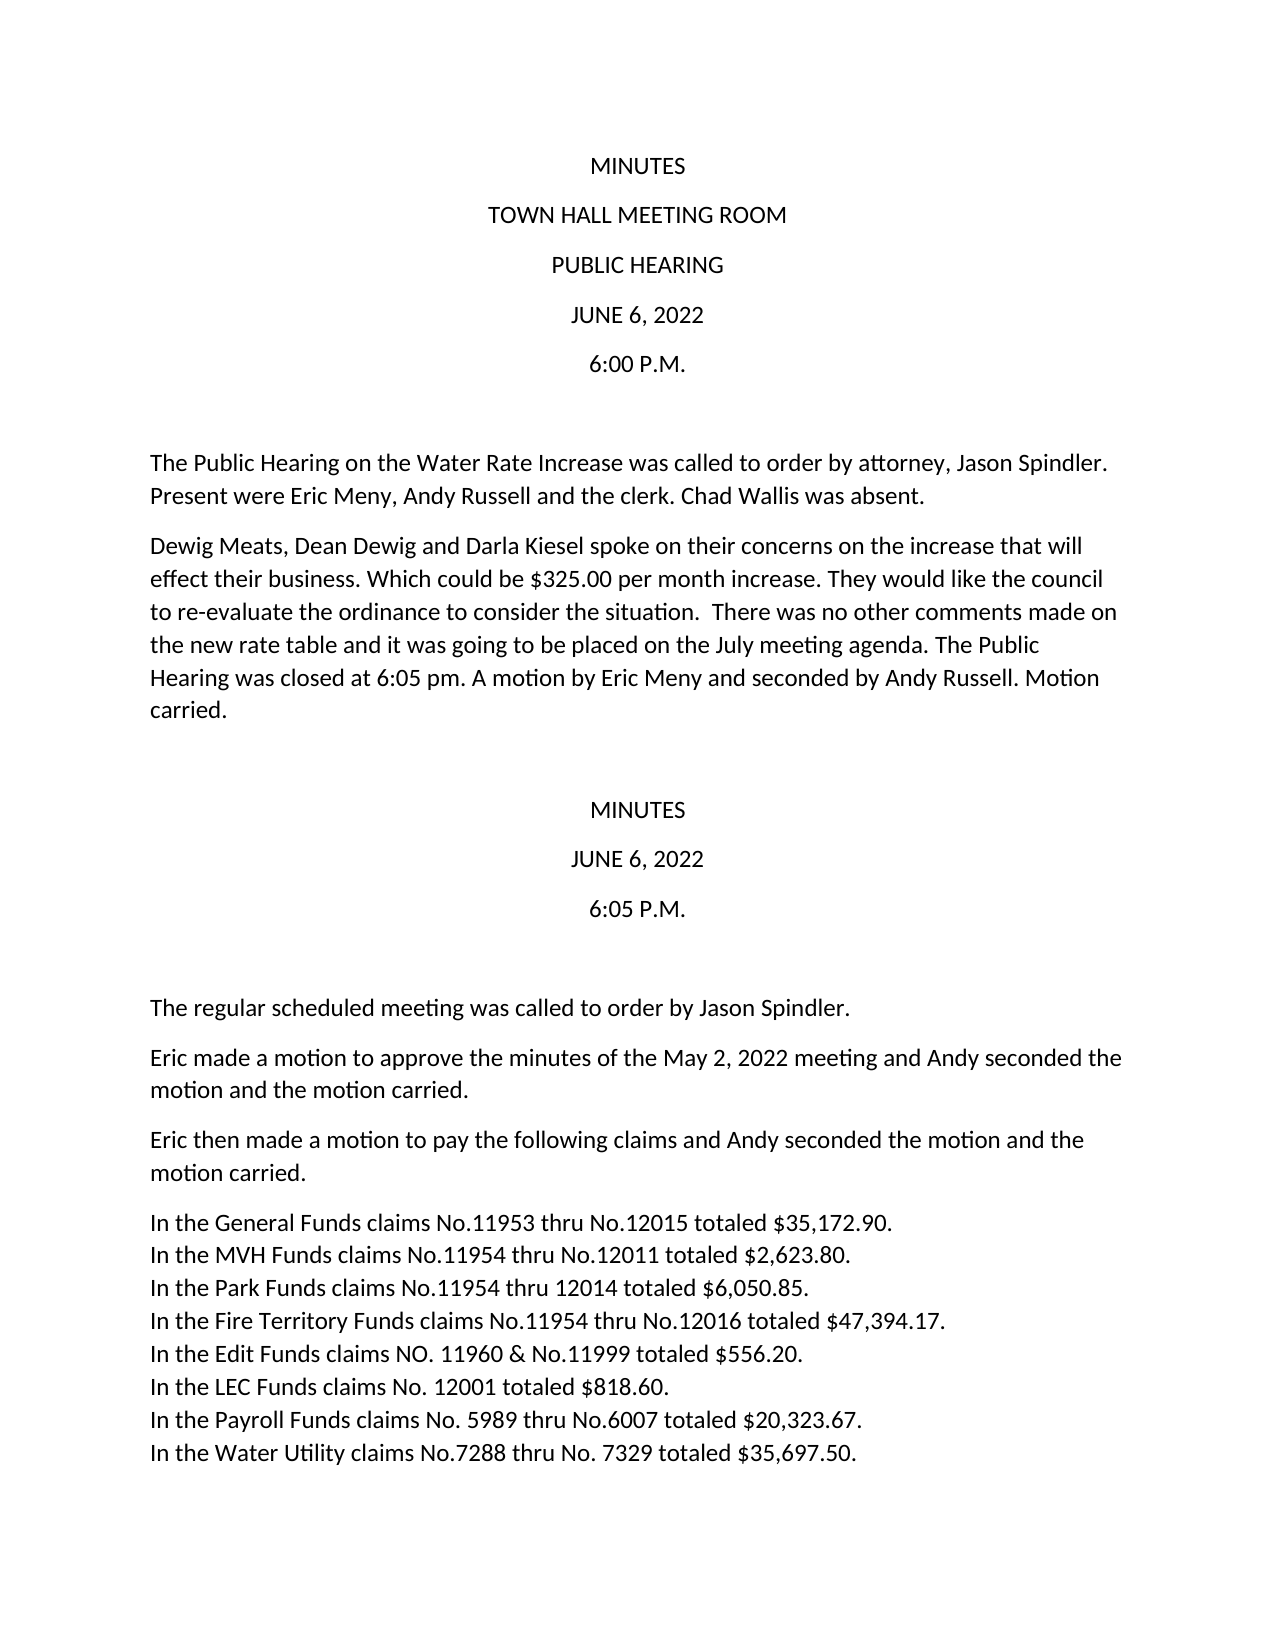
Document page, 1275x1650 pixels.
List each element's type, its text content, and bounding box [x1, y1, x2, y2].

text 6:05 P.M. [150, 893, 1125, 923]
text In the Payroll Funds claims No. 5989 thru No.6007 totaled $20,323.67. [150, 1404, 1125, 1435]
text 6:00 P.M. [150, 348, 1125, 379]
text JUNE 6, 2022 [150, 843, 1125, 874]
text In the Edit Funds claims NO. 11960 & No.11999 totaled $556.20. [150, 1338, 1125, 1369]
text In the MVH Funds claims No.11954 thru No.12011 totaled $2,623.80. [150, 1239, 1125, 1270]
text Dewig Meats, Dean Dewig and Darla Kiesel spoke on their concerns on the increase that will effect their business. Which could be $325.00 per month increase. They would like the council to re-evaluate the ordinance to consider the situation. There was no other comments made on the new rate table and it was going to be placed on the July meeting agenda. The Public Hearing was closed at 6:05 pm. A motion by Eric Meny and seconded by Andy Russell. Motion carried. [150, 530, 1125, 725]
text The regular scheduled meeting was called to order by Jason Spindler. [150, 992, 1125, 1023]
text In the LEC Funds claims No. 12001 totaled $818.60. [150, 1371, 1125, 1402]
text JUNE 6, 2022 [150, 299, 1125, 329]
text In the Park Funds claims No.11954 thru 12014 totaled $6,050.85. [150, 1272, 1125, 1303]
text PUBLIC HEARING [150, 249, 1125, 280]
text In the Fire Territory Funds claims No.11954 thru No.12016 totaled $47,394.17. [150, 1305, 1125, 1336]
text MINUTES [150, 794, 1125, 824]
text In the Water Utility claims No.7288 thru No. 7329 totaled $35,697.50. [150, 1437, 1125, 1468]
text Eric made a motion to approve the minutes of the May 2, 2022 meeting and Andy seconded the motion and the motion carried. [150, 1042, 1125, 1105]
text In the General Funds claims No.11953 thru No.12015 totaled $35,172.90. [150, 1207, 1125, 1237]
text Eric then made a motion to pay the following claims and Andy seconded the motion and the motion carried. [150, 1124, 1125, 1188]
text The Public Hearing on the Water Rate Increase was called to order by attorney, Jason Spindler. Present were Eric Meny, Andy Russell and the clerk. Chad Wallis was absent. [150, 447, 1125, 511]
text MINUTES [150, 150, 1125, 181]
text TOWN HALL MEETING ROOM [150, 199, 1125, 230]
